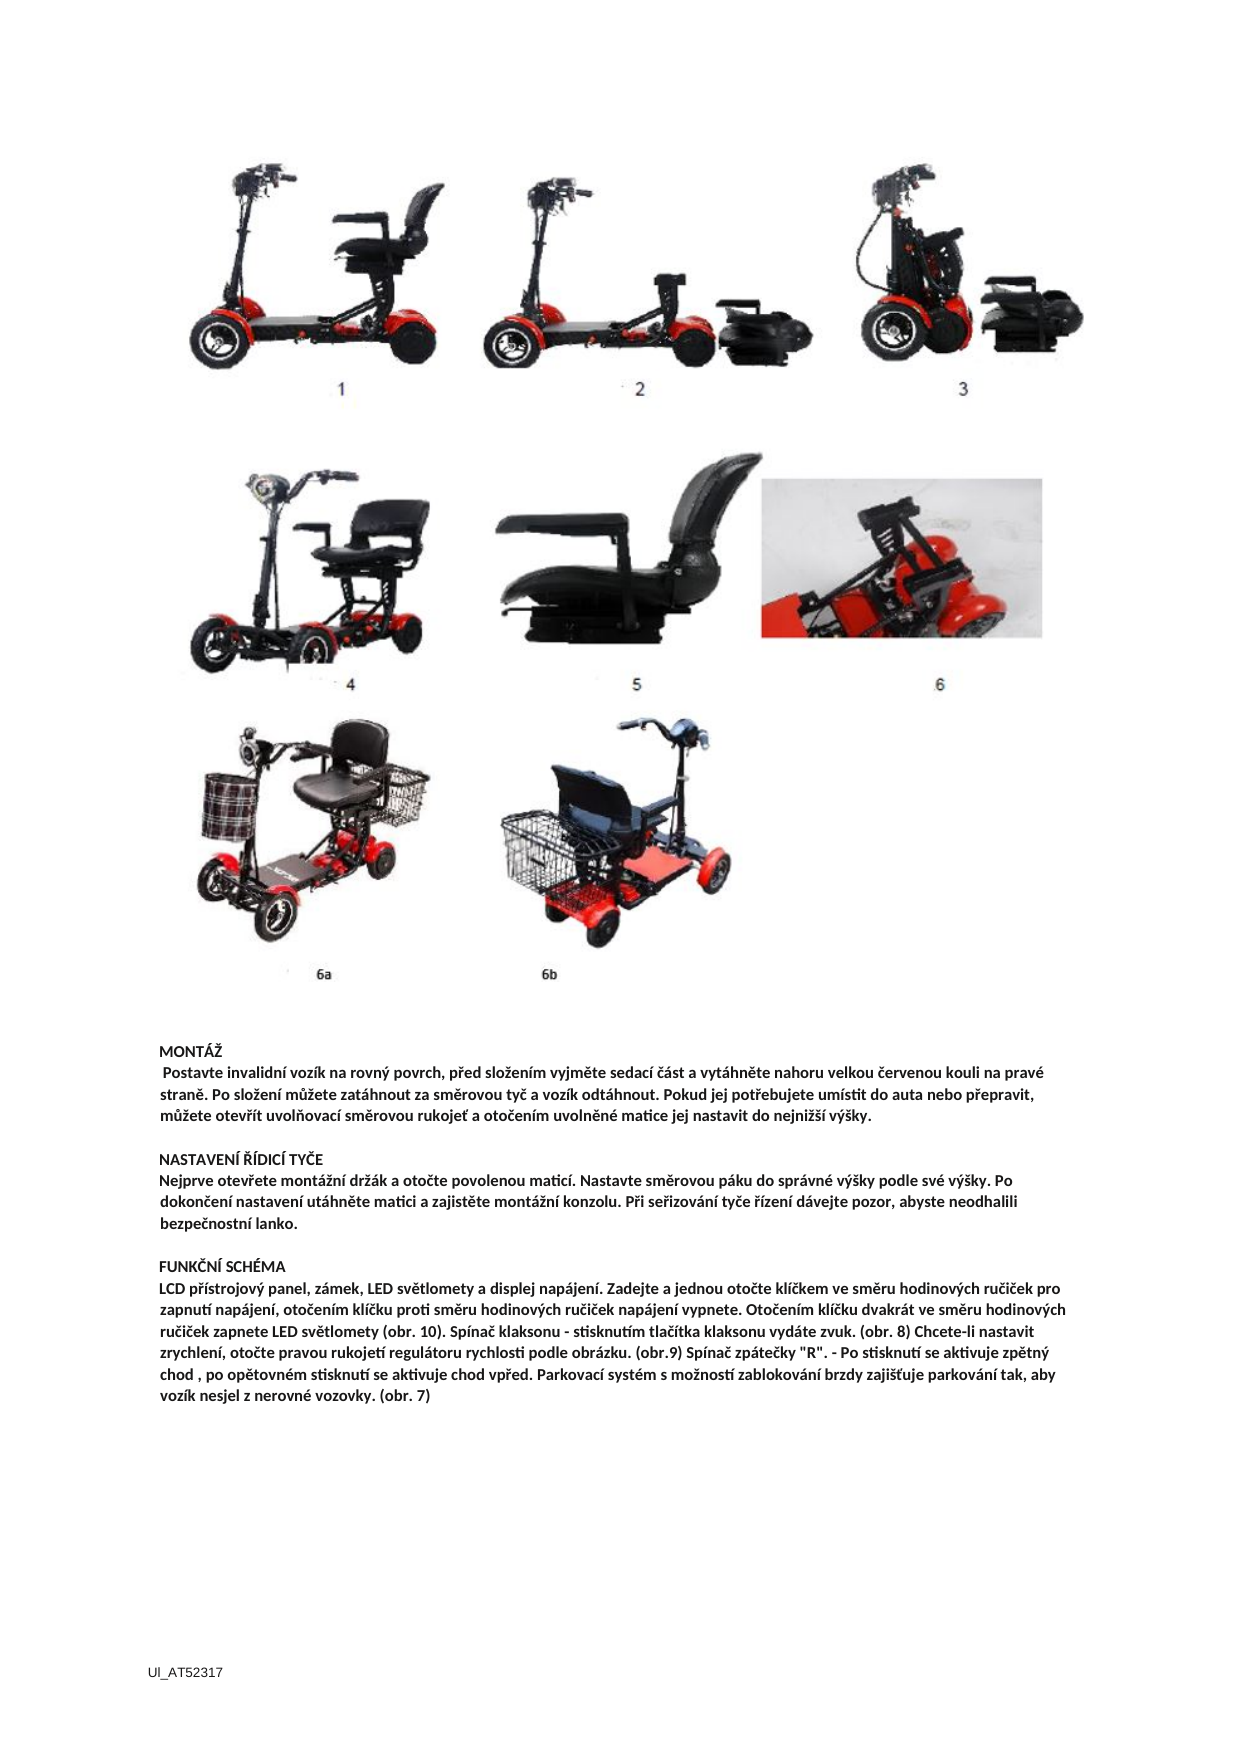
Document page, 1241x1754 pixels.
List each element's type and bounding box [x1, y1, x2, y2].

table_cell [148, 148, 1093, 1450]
picture [158, 147, 1093, 997]
